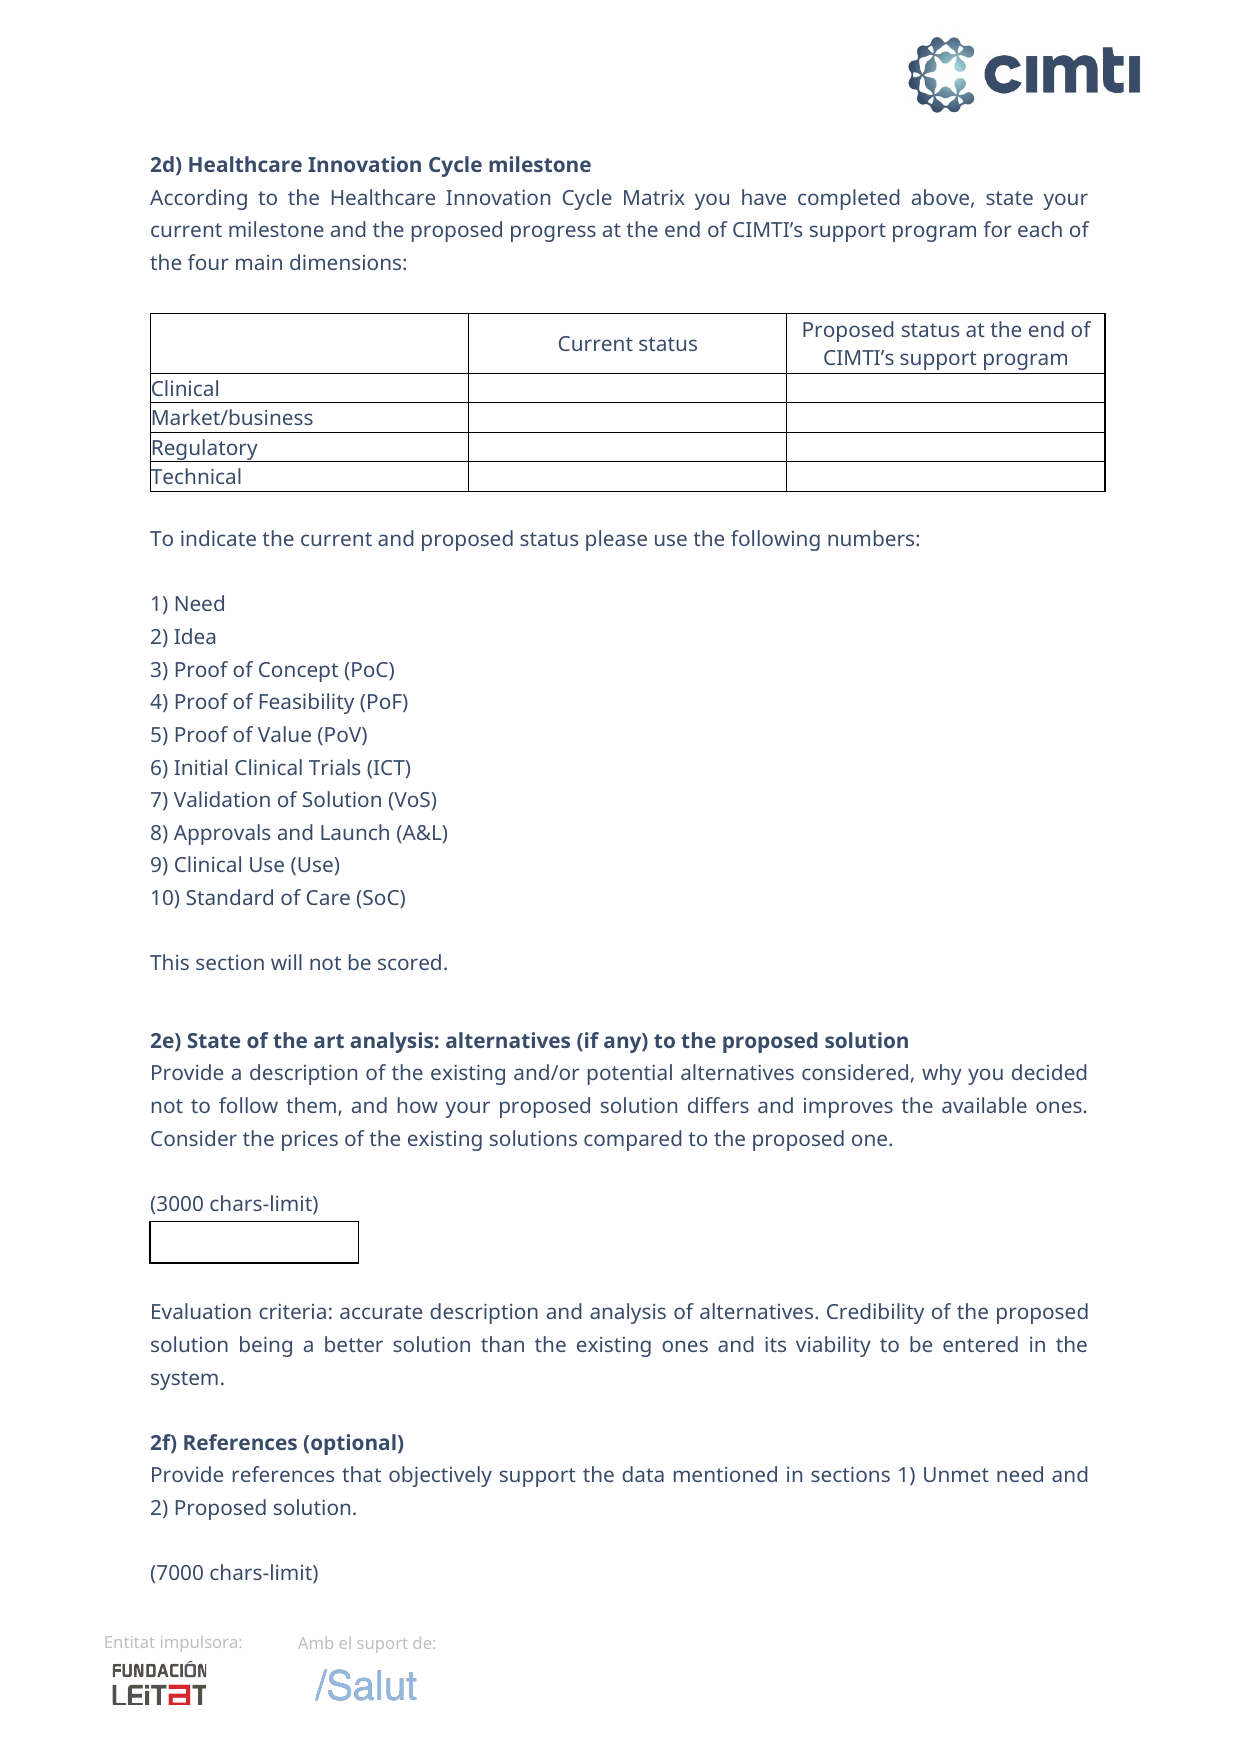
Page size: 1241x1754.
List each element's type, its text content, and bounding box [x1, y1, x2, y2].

text 2e) State of the art analysis: alternatives (if any) to the proposed solution [150, 1026, 1090, 1054]
table_header Proposed status at the end of CIMTI’s support program [787, 314, 1104, 373]
text (3000 chars-limit) [150, 1189, 1090, 1217]
table_cell Clinical [151, 374, 468, 402]
text 1) Need [150, 589, 1090, 618]
table_cell [469, 462, 786, 491]
text 2d) Healthcare Innovation Cycle milestone [150, 150, 1090, 178]
text This section will not be scored. [150, 948, 1090, 977]
table_header Current status [469, 314, 786, 373]
text According to the Healthcare Innovation Cycle Matrix you have completed above, state your current milestone and the proposed progress at the end of CIMTI’s support program for each of the four main dimensions: [150, 183, 1090, 276]
text 4) Proof of Feasibility (PoF) [150, 687, 1090, 716]
table_cell Technical [151, 462, 468, 491]
table_header [151, 314, 468, 373]
text 2) Idea [150, 622, 1090, 651]
text Provide references that objectively support the data mentioned in sections 1) Unmet need and 2) Proposed solution. [150, 1460, 1090, 1521]
table_cell [469, 403, 786, 432]
picture [112, 1660, 206, 1705]
table_cell Market/business [151, 403, 468, 432]
text 5) Proof of Value (PoV) [150, 720, 1090, 748]
text Evaluation criteria: accurate description and analysis of alternatives. Credibility of the proposed solution being a better solution than the existing ones and its viability to be entered in the system. [150, 1297, 1090, 1391]
text 3) Proof of Concept (PoC) [150, 655, 1090, 683]
text (7000 chars-limit) [150, 1558, 1090, 1587]
text To indicate the current and proposed status please use the following numbers: [150, 524, 1090, 553]
table_cell [787, 403, 1104, 432]
text 8) Approvals and Launch (A&L) [150, 818, 1090, 846]
table_cell [469, 374, 786, 402]
text 6) Initial Clinical Trials (ICT) [150, 753, 1090, 781]
picture [315, 1667, 419, 1703]
table_cell Regulatory [151, 433, 468, 461]
text 7) Validation of Solution (VoS) [150, 785, 1090, 814]
text 2f) References (optional) [150, 1428, 1090, 1456]
text Provide a description of the existing and/or potential alternatives considered, why you decided not to follow them, and how your proposed solution differs and improves the available ones. Consider the prices of the existing solutions compared to the proposed one. [150, 1058, 1090, 1152]
table_cell [469, 433, 786, 461]
table_cell [787, 374, 1104, 402]
table_cell [787, 433, 1104, 461]
text 9) Clinical Use (Use) [150, 850, 1090, 879]
text 10) Standard of Care (SoC) [150, 883, 1090, 911]
picture [907, 29, 1195, 114]
table_cell [787, 462, 1104, 491]
